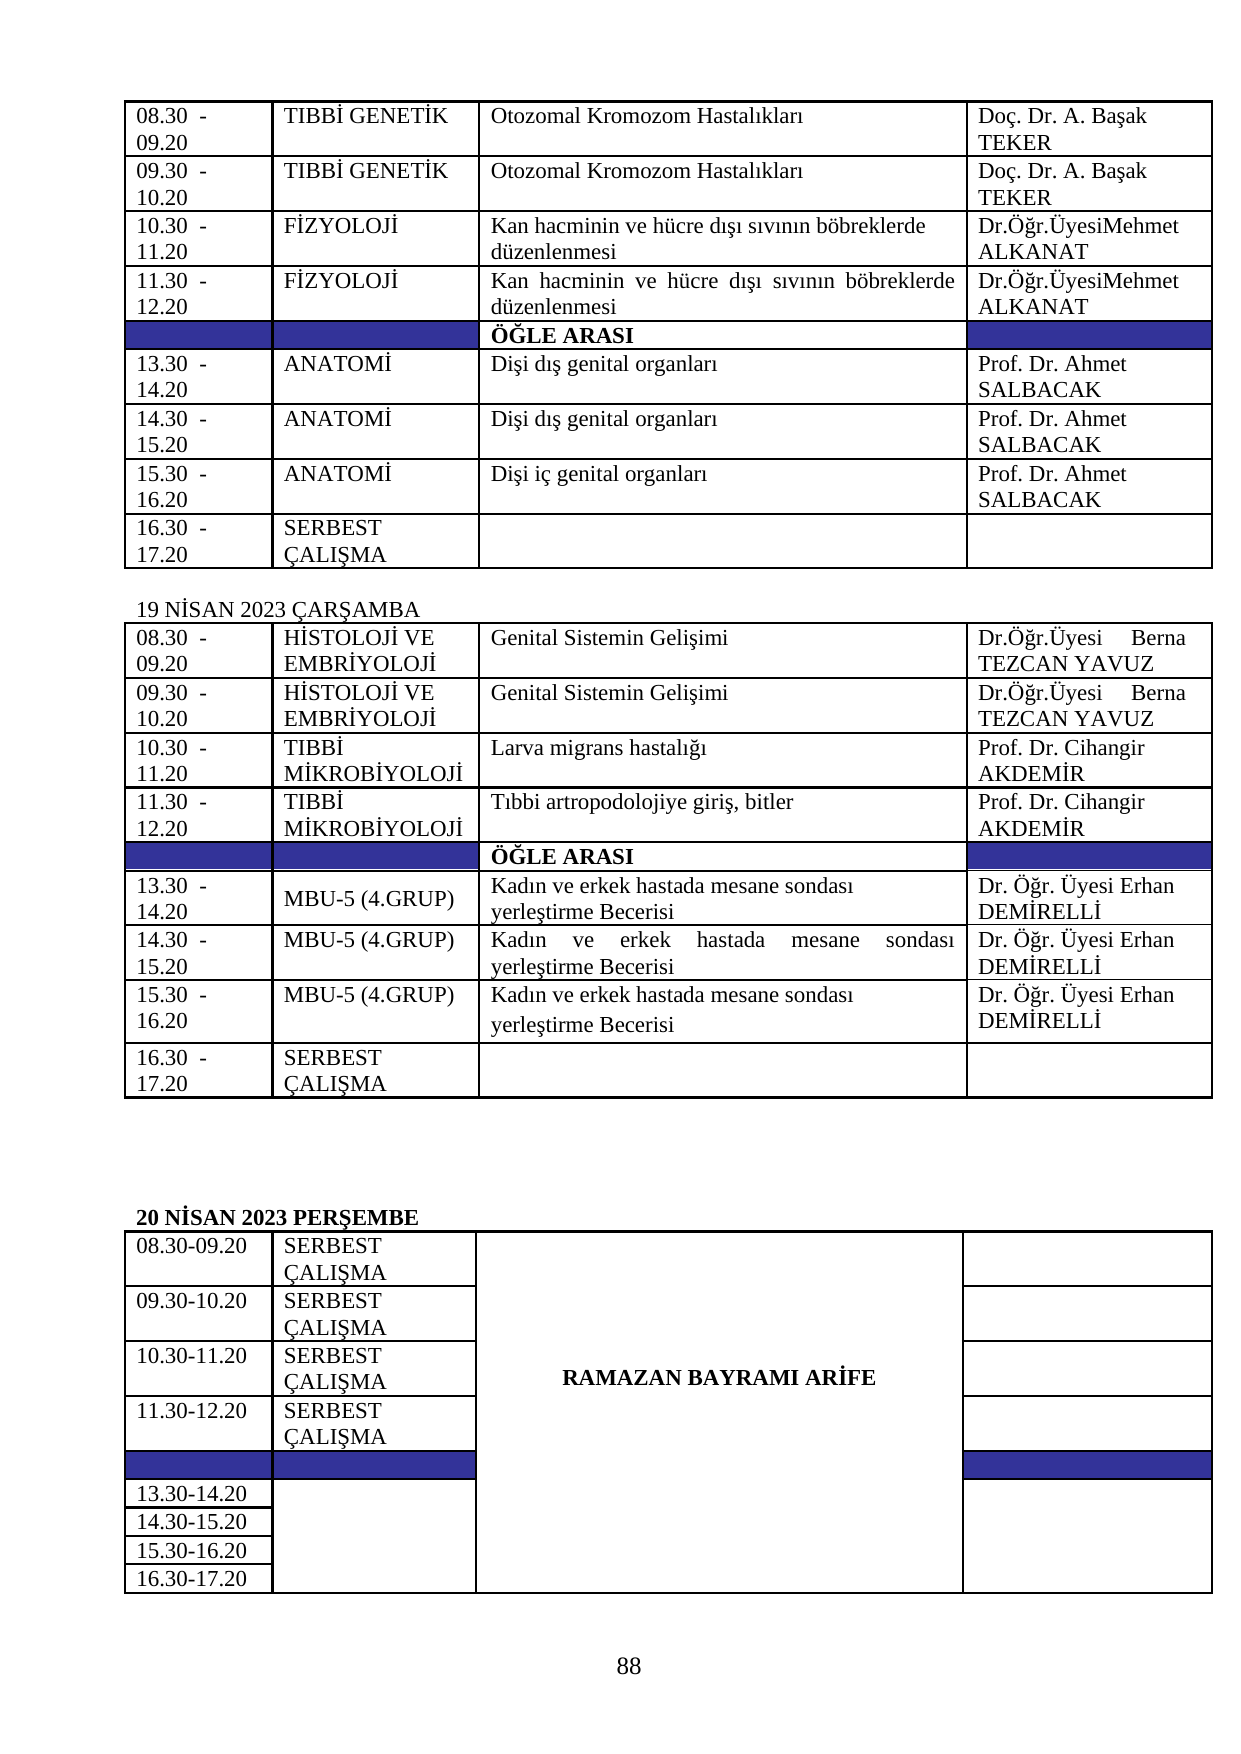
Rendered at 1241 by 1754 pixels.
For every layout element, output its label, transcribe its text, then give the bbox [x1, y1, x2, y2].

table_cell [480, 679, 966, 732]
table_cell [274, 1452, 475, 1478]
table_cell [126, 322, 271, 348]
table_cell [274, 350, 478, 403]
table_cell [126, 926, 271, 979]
text 19 NİSAN 2023 ÇARŞAMBA [136, 596, 1122, 622]
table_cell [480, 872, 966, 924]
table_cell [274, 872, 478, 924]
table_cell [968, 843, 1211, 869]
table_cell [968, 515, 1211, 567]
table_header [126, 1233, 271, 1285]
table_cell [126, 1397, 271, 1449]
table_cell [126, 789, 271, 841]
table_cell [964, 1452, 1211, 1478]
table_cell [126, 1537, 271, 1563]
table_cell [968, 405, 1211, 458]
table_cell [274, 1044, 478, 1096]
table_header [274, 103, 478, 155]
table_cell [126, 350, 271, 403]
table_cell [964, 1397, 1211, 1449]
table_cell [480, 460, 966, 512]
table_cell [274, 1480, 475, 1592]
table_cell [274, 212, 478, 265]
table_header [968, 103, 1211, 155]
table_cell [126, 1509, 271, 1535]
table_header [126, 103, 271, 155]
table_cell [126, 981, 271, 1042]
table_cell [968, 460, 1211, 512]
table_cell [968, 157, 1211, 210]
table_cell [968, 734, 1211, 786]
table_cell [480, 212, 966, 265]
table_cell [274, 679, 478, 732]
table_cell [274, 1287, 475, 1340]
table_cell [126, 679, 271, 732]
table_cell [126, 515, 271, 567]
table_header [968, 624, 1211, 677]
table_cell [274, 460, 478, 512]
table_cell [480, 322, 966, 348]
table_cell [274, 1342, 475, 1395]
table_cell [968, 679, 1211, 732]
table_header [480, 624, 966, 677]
text 20 NİSAN 2023 PERŞEMBE [136, 1204, 1122, 1230]
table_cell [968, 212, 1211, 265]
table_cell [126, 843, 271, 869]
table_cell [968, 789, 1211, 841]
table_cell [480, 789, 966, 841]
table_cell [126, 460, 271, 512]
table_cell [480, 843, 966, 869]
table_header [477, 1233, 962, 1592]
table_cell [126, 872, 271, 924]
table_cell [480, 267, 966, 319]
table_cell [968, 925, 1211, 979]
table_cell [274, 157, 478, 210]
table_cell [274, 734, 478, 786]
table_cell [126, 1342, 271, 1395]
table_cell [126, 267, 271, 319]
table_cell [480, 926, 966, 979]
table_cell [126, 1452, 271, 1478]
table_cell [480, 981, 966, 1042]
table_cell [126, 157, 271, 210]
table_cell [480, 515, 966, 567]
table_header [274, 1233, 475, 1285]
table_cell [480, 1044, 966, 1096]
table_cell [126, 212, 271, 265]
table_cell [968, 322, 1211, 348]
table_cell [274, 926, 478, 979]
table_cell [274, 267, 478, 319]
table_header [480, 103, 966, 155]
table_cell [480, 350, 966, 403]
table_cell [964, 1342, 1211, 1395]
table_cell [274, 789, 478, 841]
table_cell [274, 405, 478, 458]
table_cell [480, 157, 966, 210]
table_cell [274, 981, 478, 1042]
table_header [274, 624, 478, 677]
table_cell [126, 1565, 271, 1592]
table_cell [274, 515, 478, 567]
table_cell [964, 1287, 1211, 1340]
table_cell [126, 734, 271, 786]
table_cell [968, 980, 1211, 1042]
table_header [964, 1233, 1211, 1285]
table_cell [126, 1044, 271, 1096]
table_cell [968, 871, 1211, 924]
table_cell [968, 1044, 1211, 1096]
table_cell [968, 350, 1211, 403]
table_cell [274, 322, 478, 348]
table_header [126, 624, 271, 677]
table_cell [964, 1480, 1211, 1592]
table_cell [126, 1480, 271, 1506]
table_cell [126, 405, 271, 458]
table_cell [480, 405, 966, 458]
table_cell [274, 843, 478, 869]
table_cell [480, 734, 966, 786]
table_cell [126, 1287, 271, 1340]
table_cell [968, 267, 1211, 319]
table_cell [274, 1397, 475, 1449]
